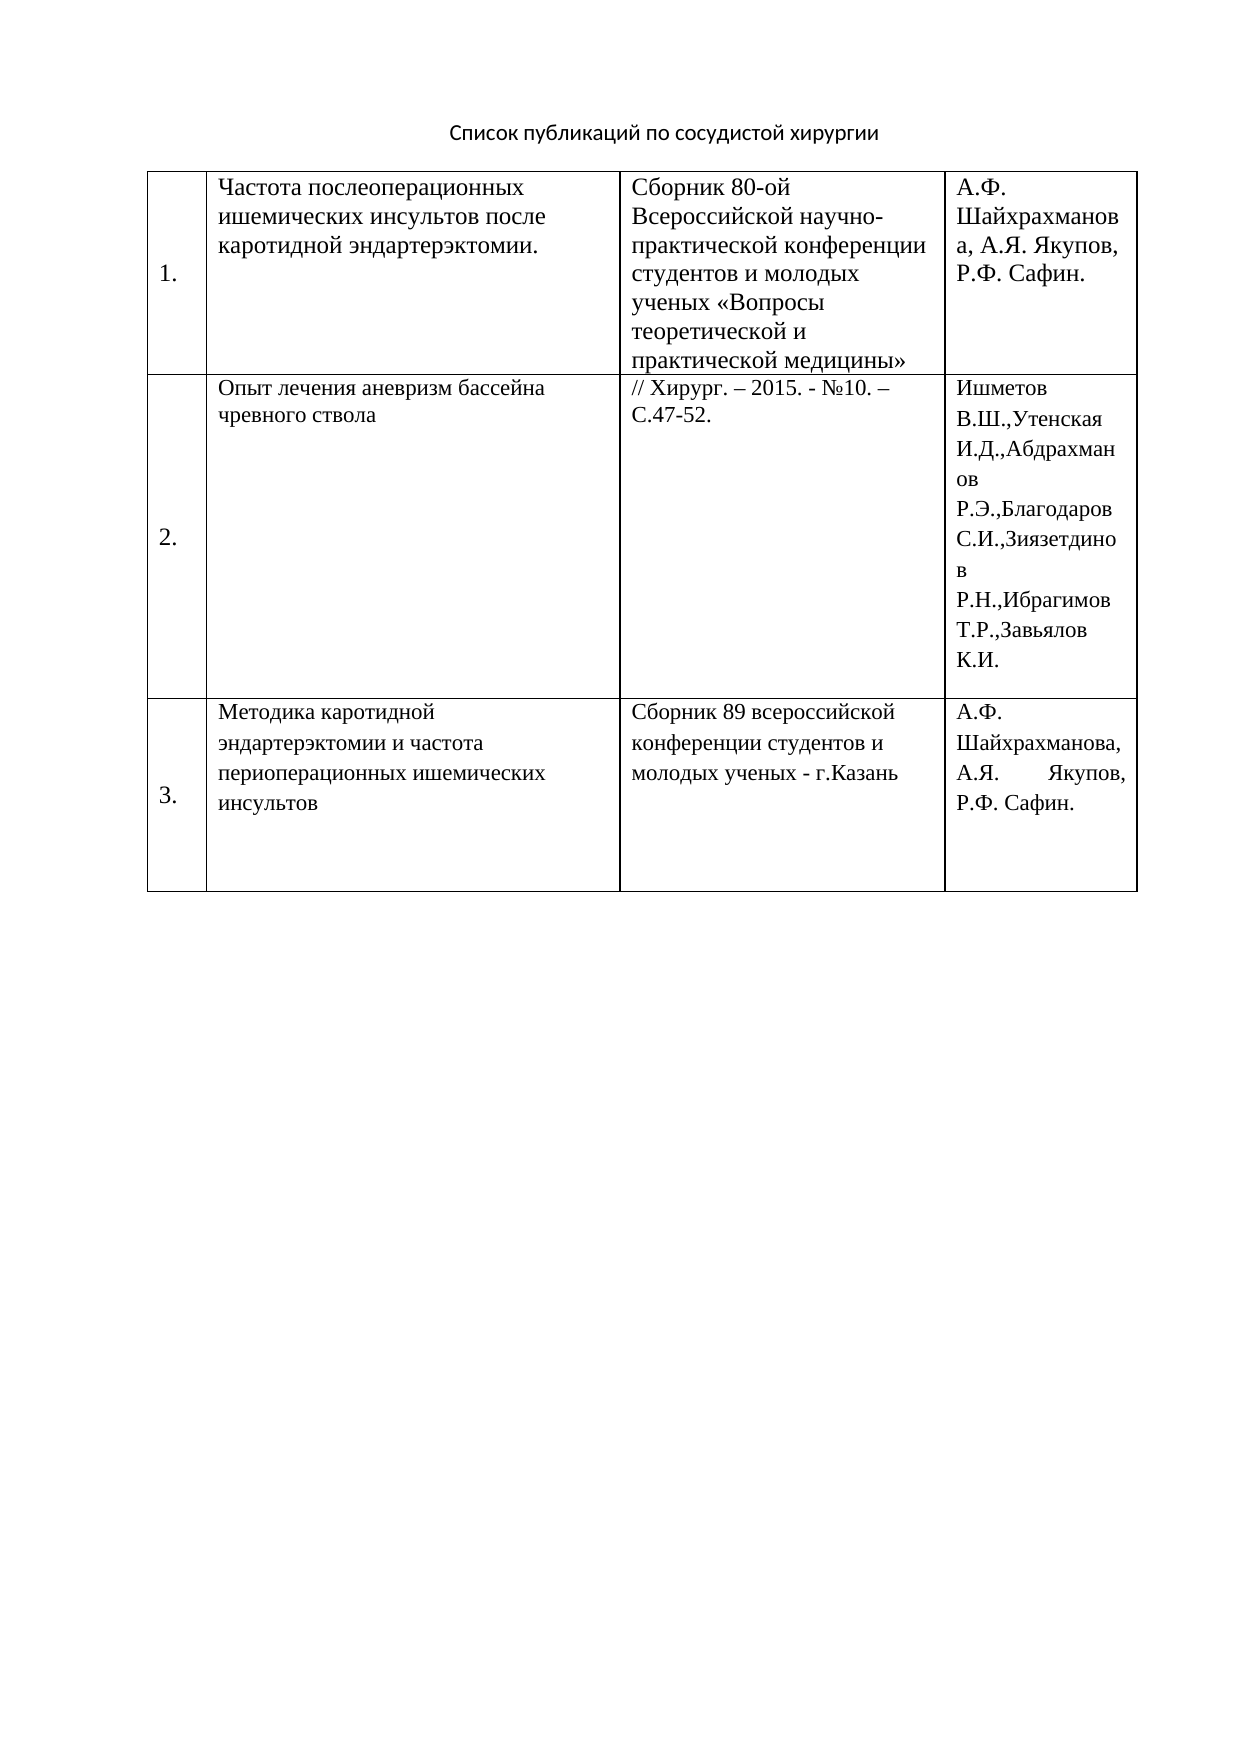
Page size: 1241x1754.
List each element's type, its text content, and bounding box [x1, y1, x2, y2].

table_header Частота послеоперационных ишемических инсультов после каротидной эндартерэктомии. [207, 172, 619, 373]
table_header А.Ф. Шайхрахманова, А.Я. Якупов, Р.Ф. Сафин. [946, 172, 1136, 373]
table_cell [148, 699, 206, 891]
table_cell Сборник 89 всероссийской конференции студентов и молодых ученых - г.Казань [621, 699, 944, 891]
table_cell [148, 375, 206, 697]
table_header [148, 172, 206, 373]
table_cell Ишметов В.Ш.,Утенская И.Д.,Абдрахманов Р.Э.,Благодаров С.И.,Зиязетдинов Р.Н.,Ибрагимов Т.Р.,Завьялов К.И. [946, 375, 1136, 697]
table_header Сборник 80-ой Всероссийской научно-практической конференции студентов и молодых ученых «Вопросы теоретической и практической медицины» [621, 172, 944, 373]
text Список публикаций по сосудистой хирургии [177, 118, 1152, 146]
table_cell Опыт лечения аневризм бассейна чревного ствола [207, 375, 619, 697]
table_cell Методика каротидной эндартерэктомии и частота периоперационных ишемических инсультов [207, 699, 619, 891]
table_cell // Хирург. – 2015. - №10. – С.47-52. [621, 375, 944, 697]
table_cell А.Ф. Шайхрахманова, А.Я. Якупов, Р.Ф. Сафин. [946, 699, 1136, 891]
